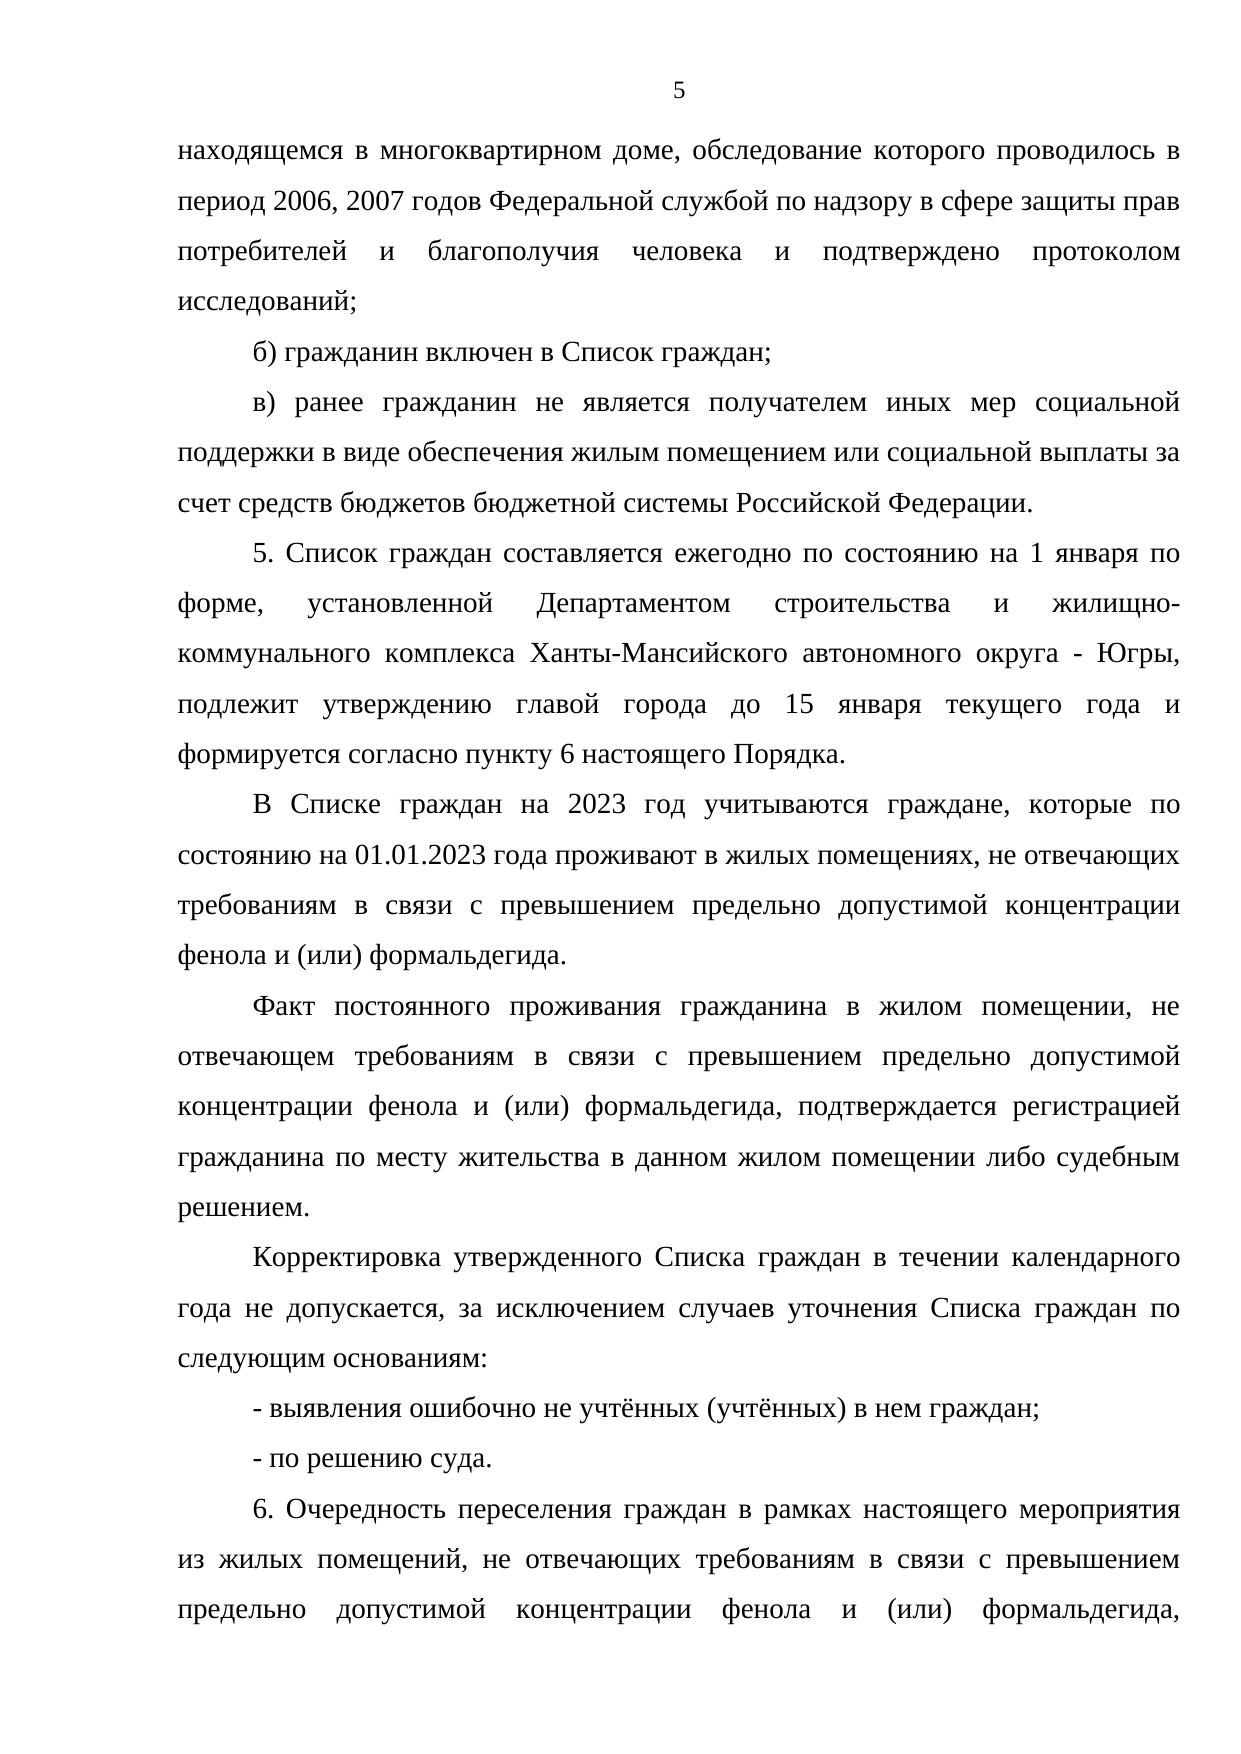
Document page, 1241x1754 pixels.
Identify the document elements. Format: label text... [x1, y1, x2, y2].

text Факт постоянного проживания гражданина в жилом помещении, не отвечающем требованиям в связи с превышением предельно допустимой концентрации фенола и (или) формальдегида, подтверждается регистрацией гражданина по месту жительства в данном жилом помещении либо судебным решением. [177, 988, 1181, 1223]
text В Списке граждан на 2023 год учитываются граждане, которые по состоянию на 01.01.2023 года проживают в жилых помещениях, не отвечающих требованиям в связи с превышением предельно допустимой концентрации фенола и (или) формальдегида. [177, 787, 1181, 971]
text Корректировка утвержденного Списка граждан в течении календарного года не допускается, за исключением случаев уточнения Списка граждан по следующим основаниям: [177, 1239, 1181, 1373]
text б) гражданин включен в Список граждан; [177, 334, 1181, 367]
text - по решению суда. [177, 1441, 1181, 1474]
text 5. Список граждан составляется ежегодно по состоянию на 1 января по форме, установленной Департаментом строительства и жилищно-коммунального комплекса Ханты-Мансийского автономного округа - Югры, подлежит утверждению главой города до 15 января текущего года и формируется согласно пункту 6 настоящего Порядка. [177, 535, 1181, 770]
text в) ранее гражданин не является получателем иных мер социальной поддержки в виде обеспечения жилым помещением или социальной выплаты за счет средств бюджетов бюджетной системы Российской Федерации. [177, 384, 1181, 518]
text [177, 132, 1181, 317]
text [177, 1491, 1181, 1625]
text - выявления ошибочно не учтённых (учтённых) в нем граждан; [177, 1390, 1181, 1424]
